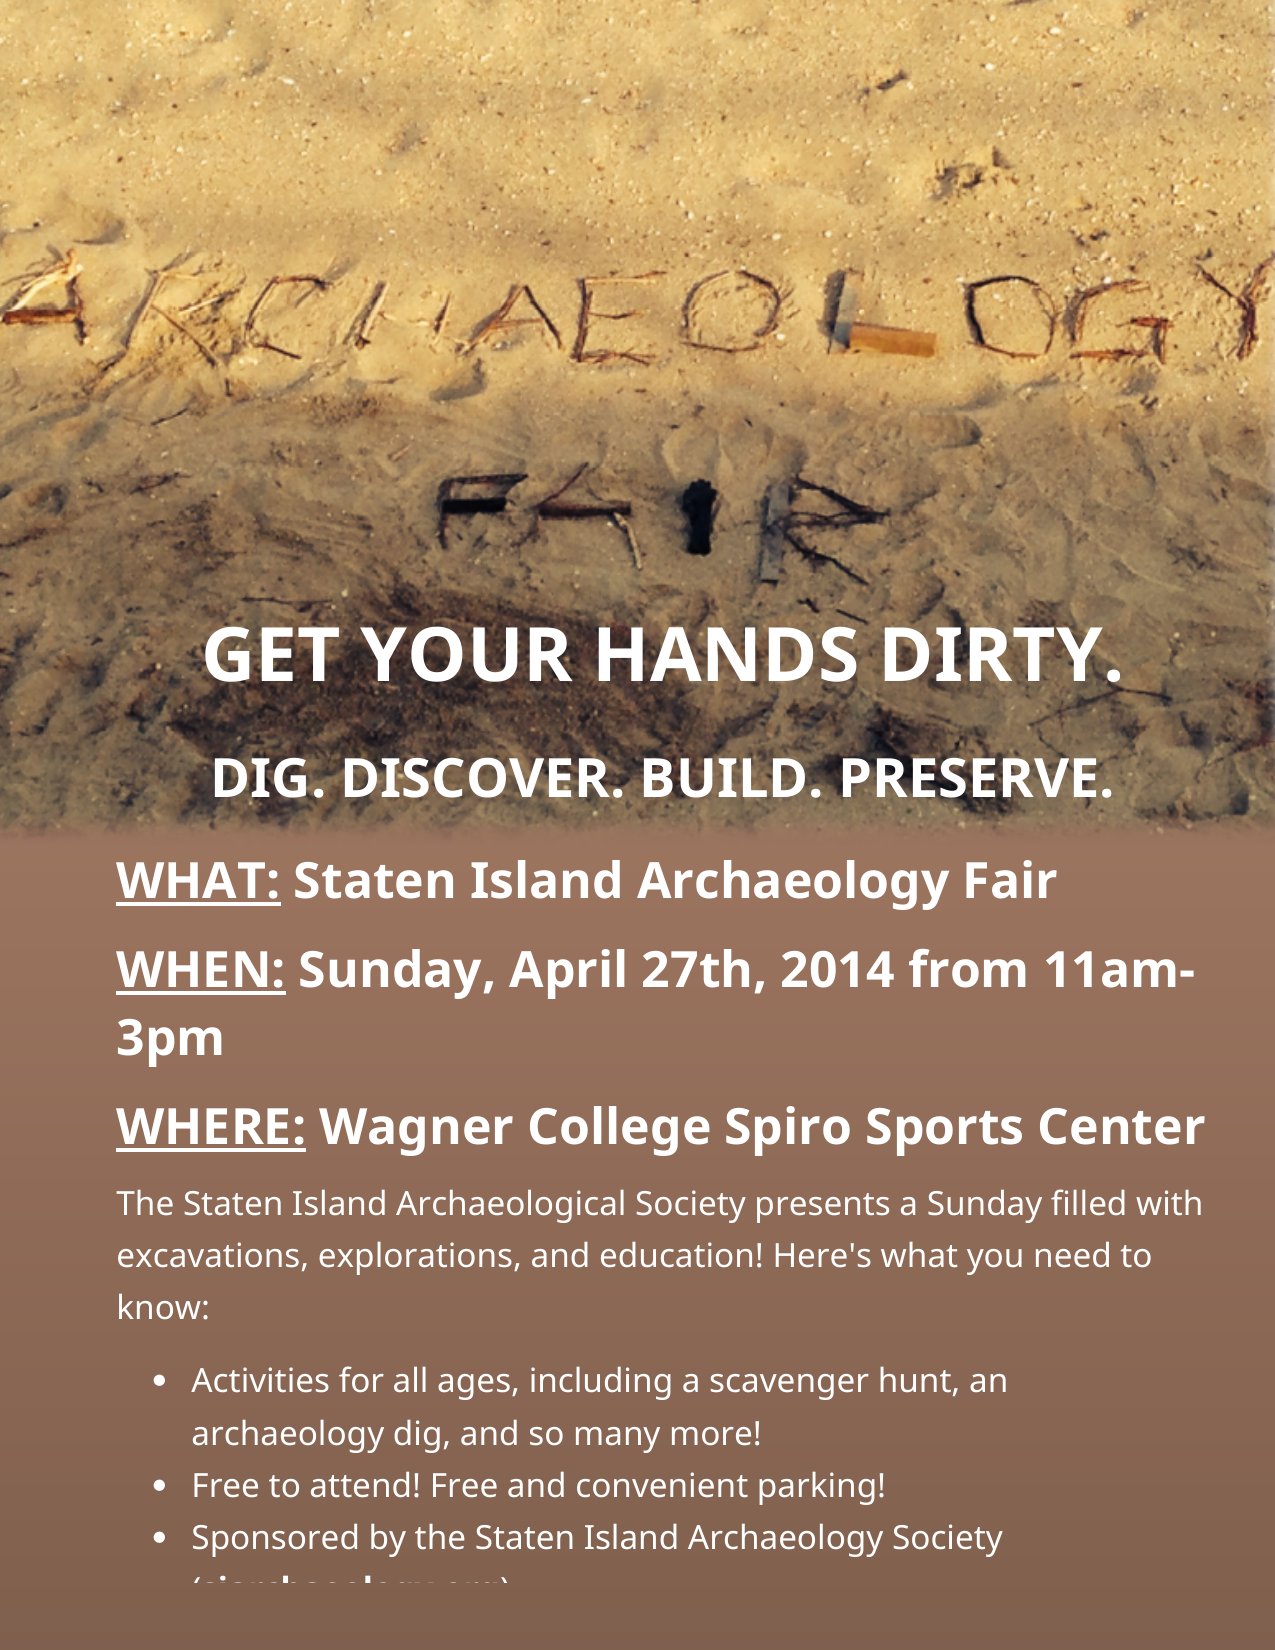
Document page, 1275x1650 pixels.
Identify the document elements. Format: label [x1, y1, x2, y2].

picture [0, 0, 1272, 817]
